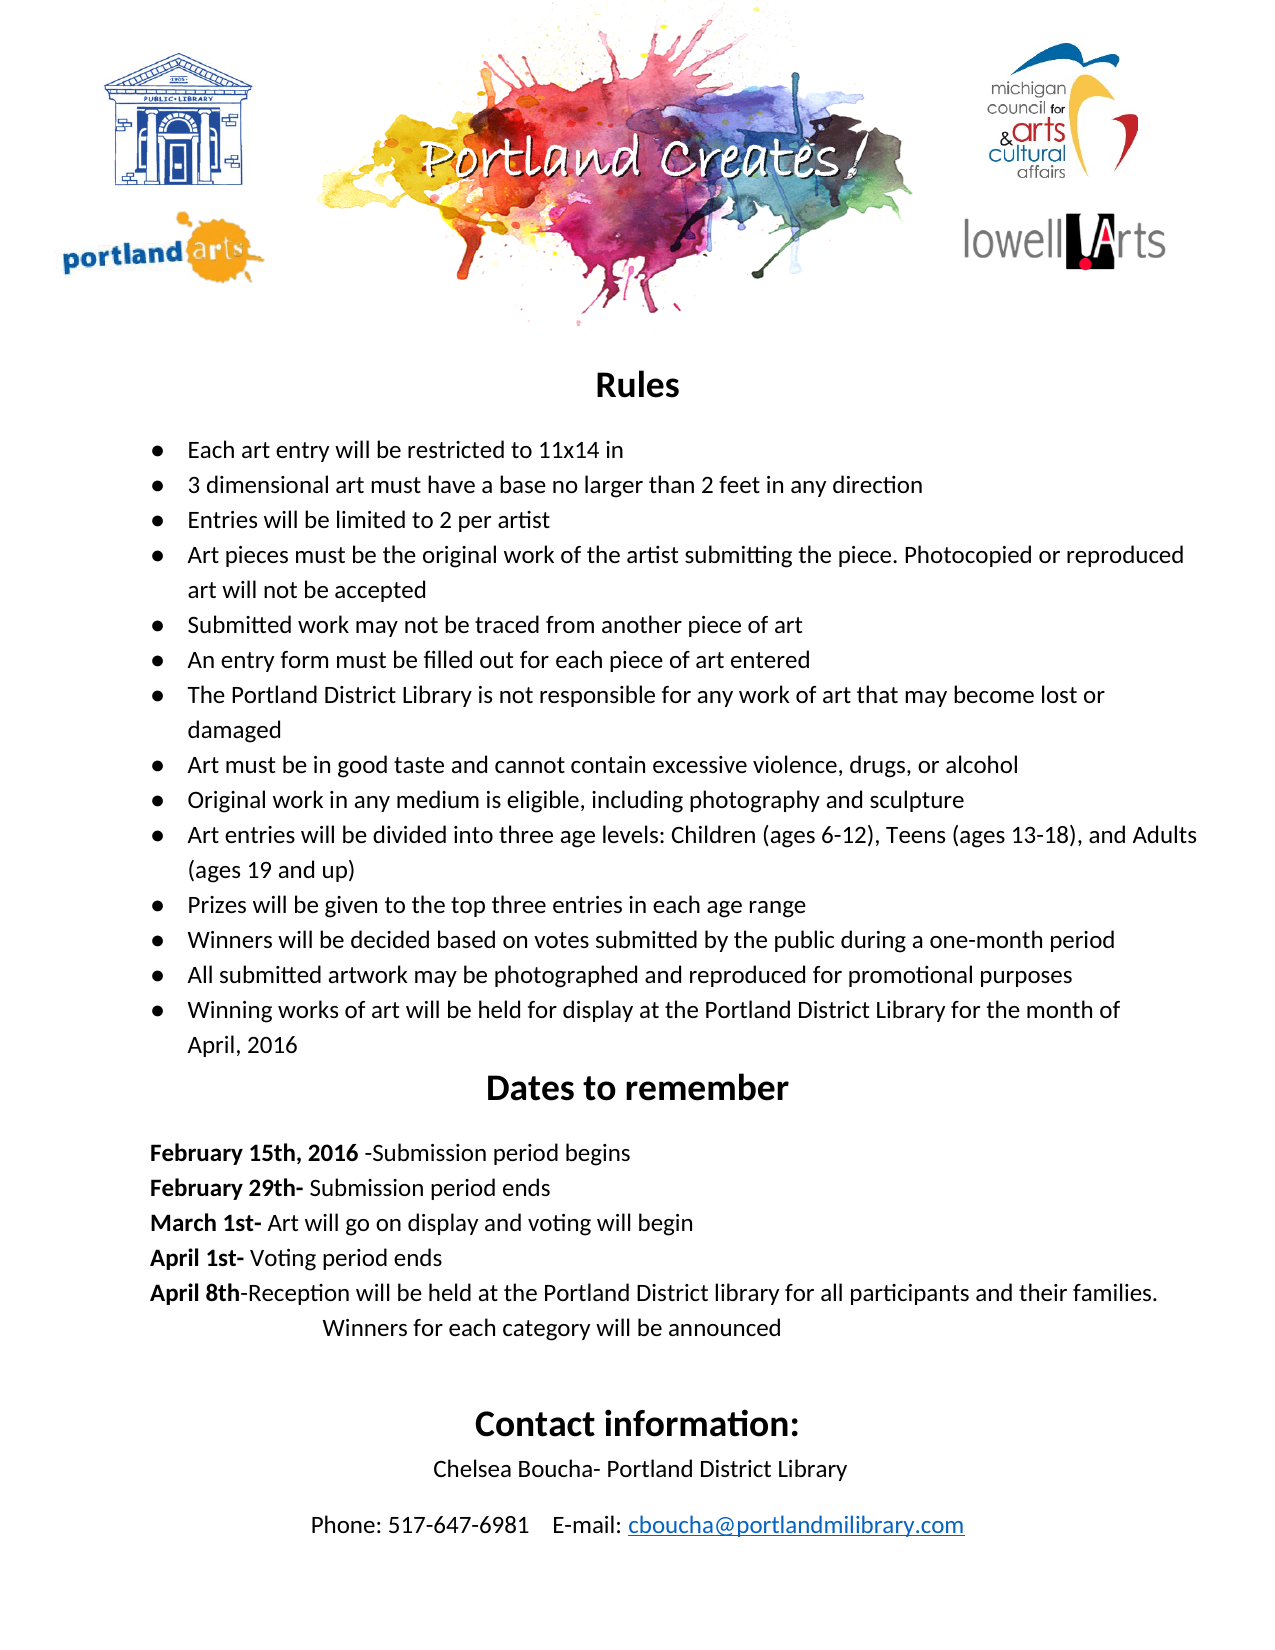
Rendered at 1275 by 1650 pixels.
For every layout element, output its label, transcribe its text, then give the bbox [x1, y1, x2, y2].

list Entries will be limited to 2 per artist [150, 504, 1200, 534]
list Art pieces must be the original work of the artist submitting the piece. Photocopied or reproduced art will not be accepted [150, 539, 1200, 604]
text Phone: 517-647-6981 E-mail: cboucha@portlandmilibrary.com [75, 1509, 1200, 1539]
text Dates to remember [75, 1064, 1200, 1110]
list Winners will be decided based on votes submitted by the public during a one-month period [150, 924, 1200, 954]
list Art entries will be divided into three age levels: Children (ages 6-12), Teens (ages 13-18), and Adults (ages 19 and up) [150, 819, 1200, 884]
list Original work in any medium is eligible, including photography and sculpture [150, 784, 1200, 814]
list 3 dimensional art must have a base no larger than 2 feet in any direction [150, 469, 1200, 499]
text Chelsea Boucha- Portland District Library [75, 1453, 1200, 1483]
list All submitted artwork may be photographed and reproduced for promotional purposes [150, 959, 1200, 989]
text February 15th, 2016 -Submission period begins [75, 1138, 1200, 1168]
list Submitted work may not be traced from another piece of art [150, 609, 1200, 639]
picture [38, 224, 75, 279]
list The Portland District Library is not responsible for any work of art that may become lost or damaged [150, 679, 1200, 744]
text April 8th-Reception will be held at the Portland District library for all participants and their families. Winners for each category will be announced [75, 1278, 1200, 1343]
text February 29th- Submission period ends [75, 1173, 1200, 1203]
text Contact information: [75, 1400, 1200, 1446]
list An entry form must be filled out for each piece of art entered [150, 644, 1200, 674]
text March 1st- Art will go on display and voting will begin [75, 1208, 1200, 1238]
text April 1st- Voting period ends [75, 1243, 1200, 1273]
list Winning works of art will be held for display at the Portland District Library for the month of April, 2016 [150, 994, 1200, 1059]
list Prizes will be given to the top three entries in each age range [150, 889, 1200, 919]
picture [174, 204, 268, 290]
picture [311, 0, 925, 335]
list Art must be in good taste and cannot contain excessive violence, drugs, or alcohol [150, 749, 1200, 779]
list Each art entry will be restricted to 11x14 in [150, 434, 1200, 464]
